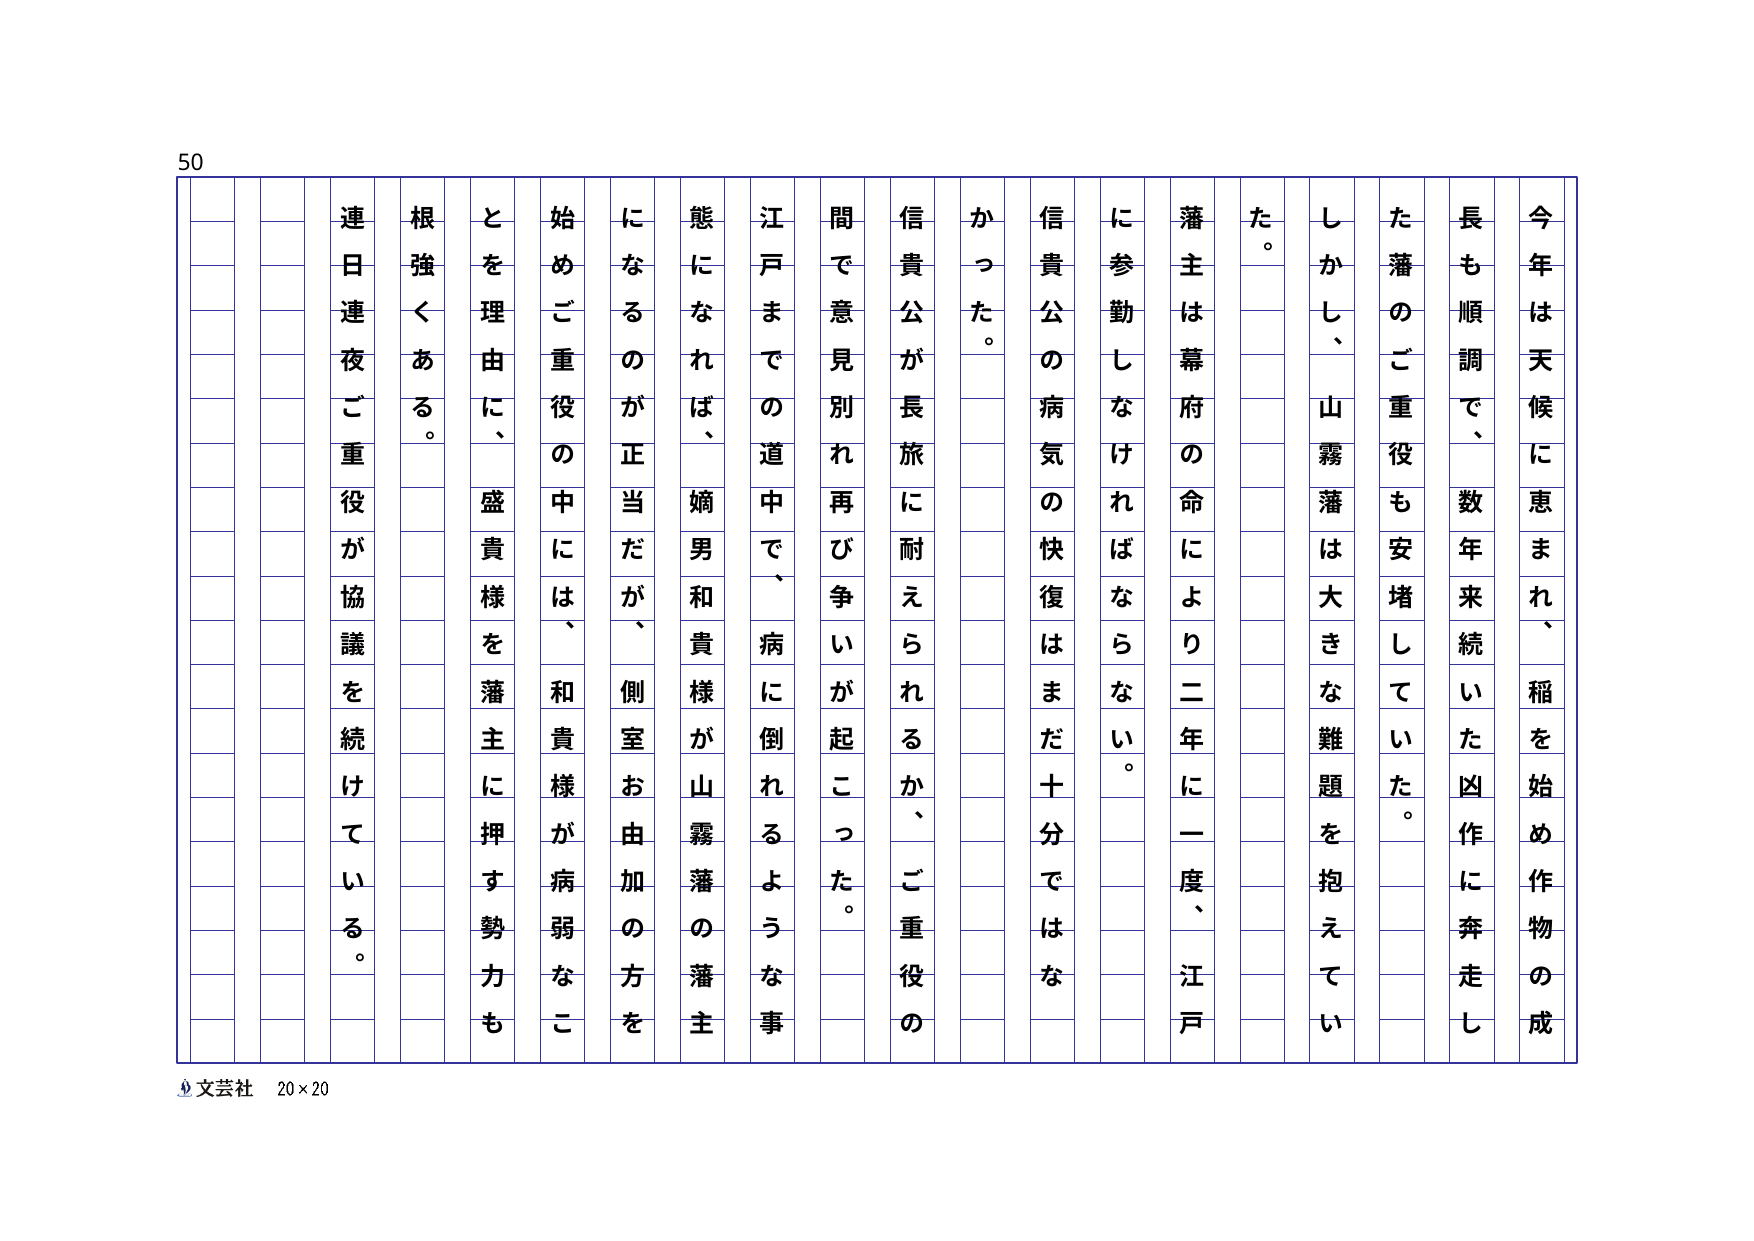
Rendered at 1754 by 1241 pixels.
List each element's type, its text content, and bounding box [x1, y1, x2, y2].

subtitle 信貴公が長旅に耐えられるか、ご重役の間で意見別れ再び争いが起こった。 [807, 193, 947, 1047]
subtitle しかし、山霧藩は大きな難題を抱えていた。 [1226, 193, 1366, 1047]
subtitle 連日連夜ご重役が協議を続けている。 [318, 193, 388, 1047]
subtitle 今年は天候に恵まれ、稲を始め作物の成長も順調で、数年来続いた凶作に奔走した藩のご重役も安堵していた。 [1366, 193, 1576, 1047]
picture [177, 1078, 332, 1097]
subtitle 江戸までの道中で、病に倒れるような事態になれば、嫡男和貴様が山霧藩の藩主になるのが正当だが、側室お由加の方を始めご重役の中には、和貴様が病弱なことを理由に、盛貴様を藩主に押す勢力も根強くある。 [388, 193, 807, 1047]
subtitle 藩主は幕府の命により二年に一度、江戸に参勤しなければならない。 [1087, 193, 1226, 1047]
subtitle 信貴公の病気の快復はまだ十分ではなかった。 [947, 193, 1087, 1047]
